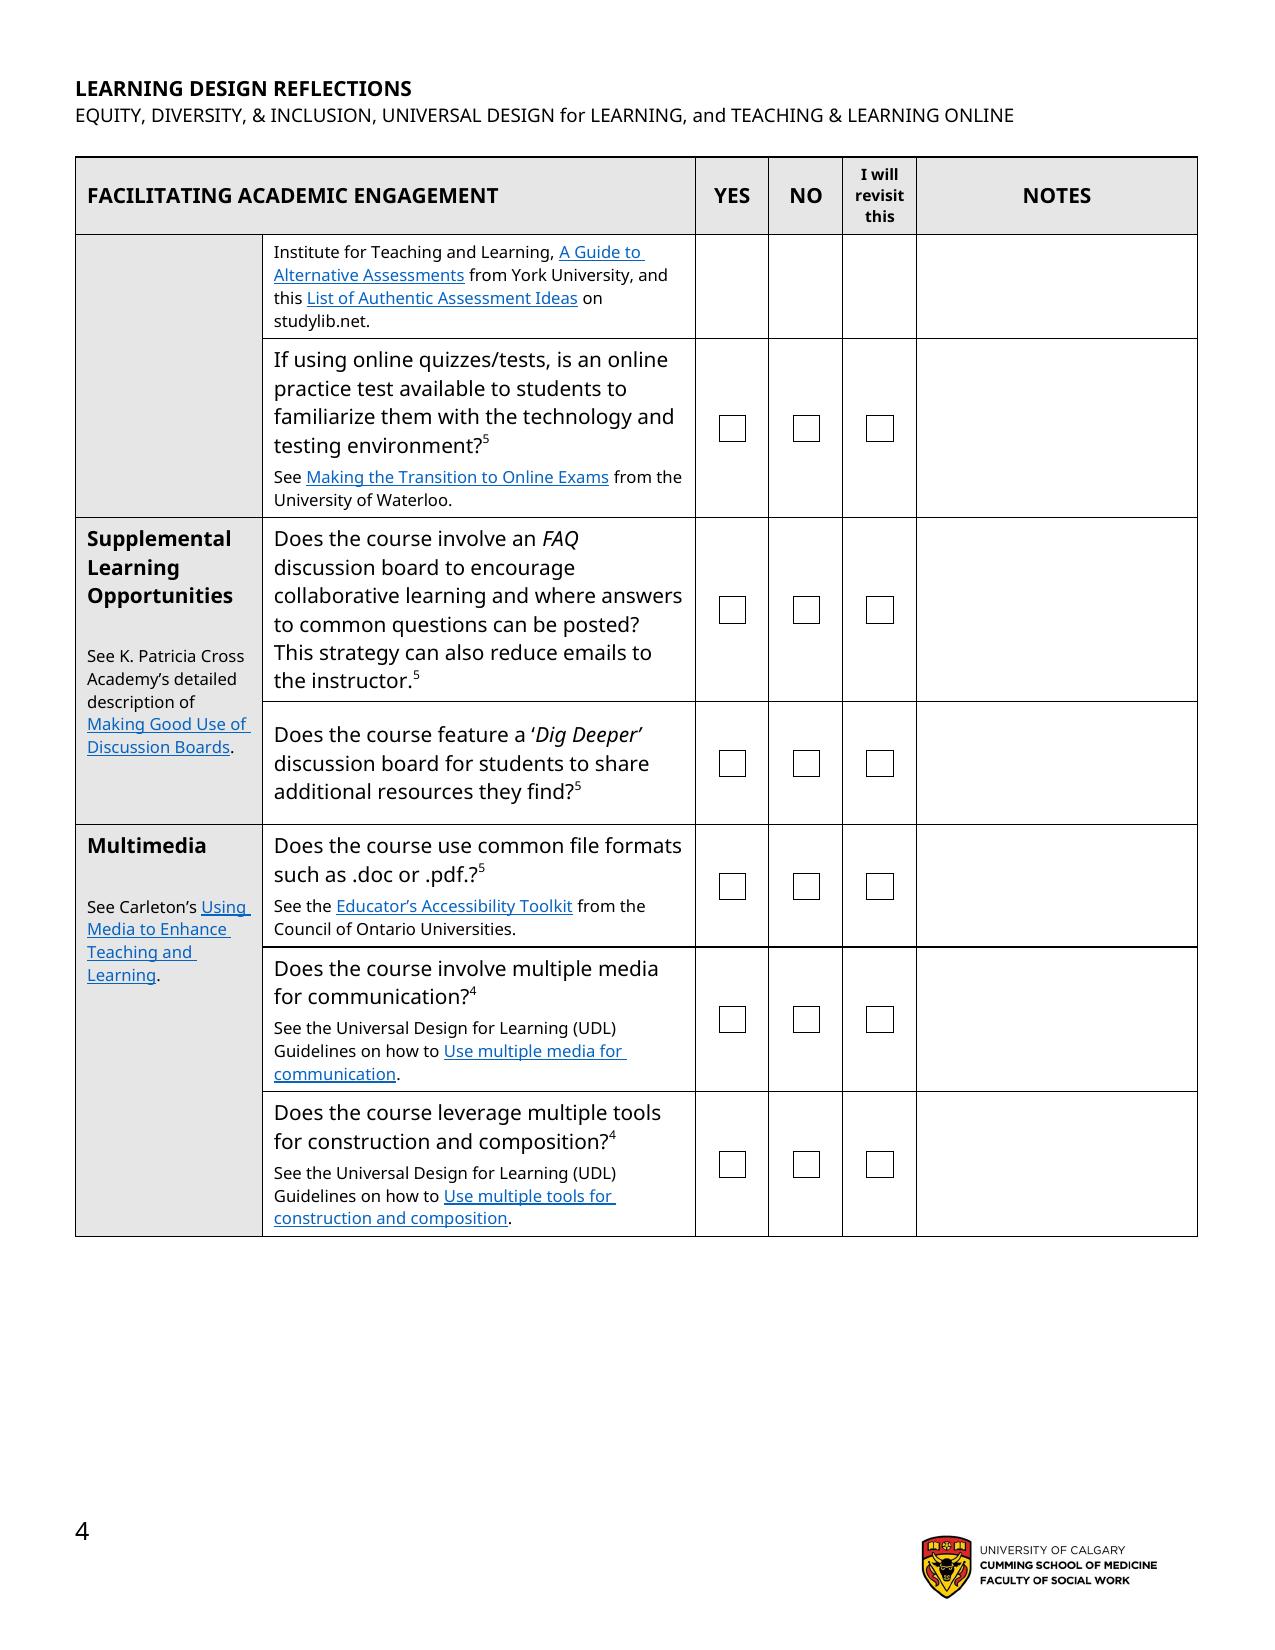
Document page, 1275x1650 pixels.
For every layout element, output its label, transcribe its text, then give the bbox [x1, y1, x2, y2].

table_cell [843, 948, 916, 1091]
table_cell [769, 518, 842, 701]
table_cell [769, 948, 842, 1091]
table_cell [696, 948, 768, 1091]
table_cell [696, 825, 768, 946]
table_cell [843, 518, 916, 701]
table_cell Multimedia See Carleton’s Using Media to Enhance Teaching and Learning. [76, 825, 262, 1236]
table_cell [769, 825, 842, 946]
table_cell [917, 702, 1197, 824]
table_cell Does the course involve multiple media for communication?4 See the Universal Design for Learning (UDL) Guidelines on how to Use multiple media for communication. [263, 948, 695, 1091]
table_cell [769, 1092, 842, 1236]
table_cell [843, 235, 916, 338]
table_header FACILITATING ACADEMIC ENGAGEMENT [76, 158, 695, 234]
table_header NO [769, 158, 842, 234]
table_cell [696, 339, 768, 517]
table_cell [696, 702, 768, 824]
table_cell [263, 235, 695, 338]
table_cell [696, 518, 768, 701]
table_cell [917, 1092, 1197, 1236]
table_cell [769, 702, 842, 824]
table_cell If using online quizzes/tests, is an online practice test available to students to familiarize them with the technology and testing environment?5 See Making the Transition to Online Exams from the University of Waterloo. [263, 339, 695, 517]
table_cell Does the course use common file formats such as .doc or .pdf.?5 See the Educator’s Accessibility Toolkit from the Council of Ontario Universities. [263, 825, 695, 946]
table_cell [917, 825, 1197, 946]
table_cell [696, 235, 768, 338]
table_cell [917, 339, 1197, 517]
table_cell Does the course feature a ‘Dig Deeper’ discussion board for students to share additional resources they find?5 [263, 702, 695, 824]
table_cell [843, 825, 916, 946]
table_cell [769, 235, 842, 338]
table_header I will revisit this [843, 158, 916, 234]
table_cell [917, 948, 1197, 1091]
picture [919, 1531, 1161, 1603]
table_cell [917, 518, 1197, 701]
table_header NOTES [917, 158, 1197, 234]
table_cell Supplemental Learning Opportunities See K. Patricia Cross Academy’s detailed description of Making Good Use of Discussion Boards. [76, 518, 262, 824]
table_cell Does the course involve an FAQ discussion board to encourage collaborative learning and where answers to common questions can be posted? This strategy can also reduce emails to the instructor.5 [263, 518, 695, 701]
table_cell [917, 235, 1197, 338]
table_cell [769, 339, 842, 517]
table_cell [843, 702, 916, 824]
table_cell Does the course leverage multiple tools for construction and composition?4 See the Universal Design for Learning (UDL) Guidelines on how to Use multiple tools for construction and composition. [263, 1092, 695, 1236]
table_cell [696, 1092, 768, 1236]
table_header YES [696, 158, 768, 234]
table_cell [843, 339, 916, 517]
table_cell [843, 1092, 916, 1236]
